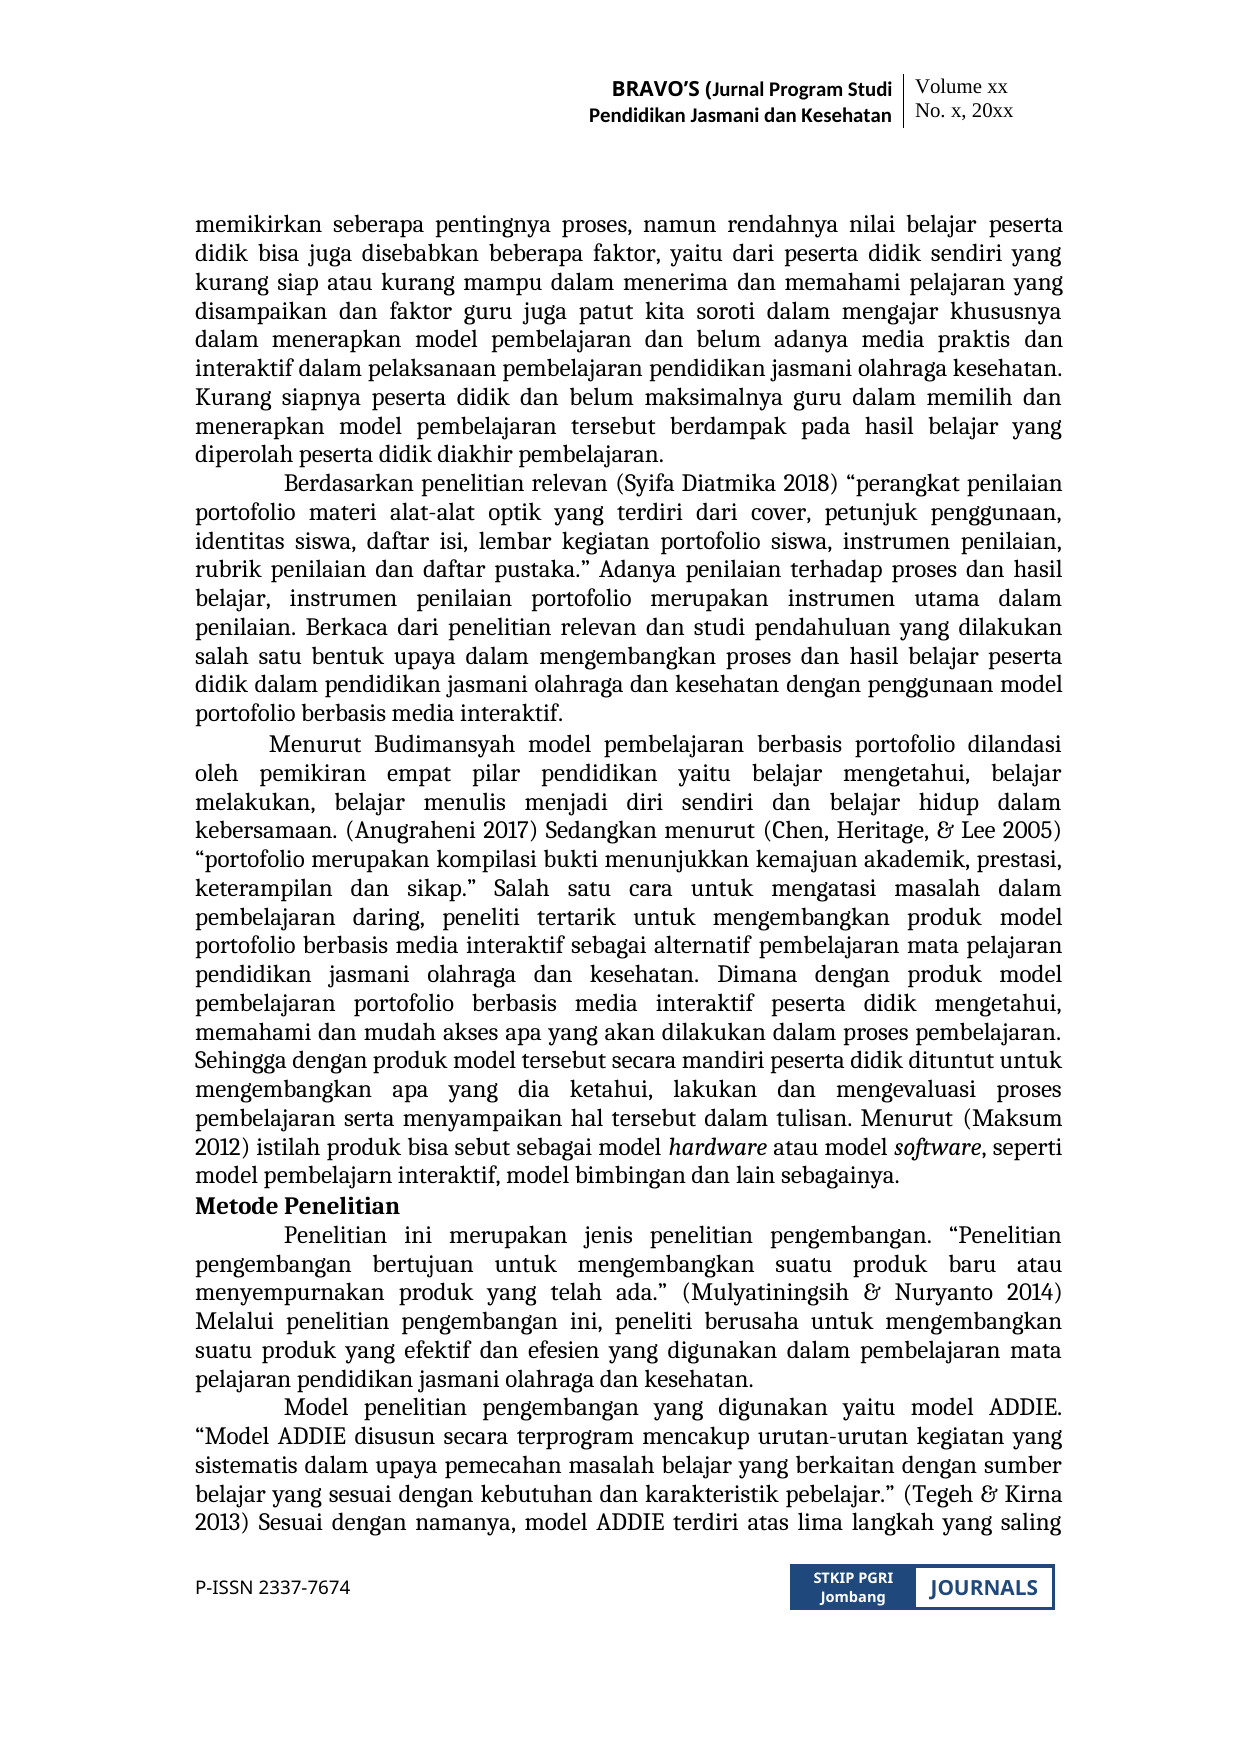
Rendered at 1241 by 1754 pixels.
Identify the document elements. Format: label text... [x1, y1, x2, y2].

text Menurut Budimansyah model pembelajaran berbasis portofolio dilandasi oleh pemikiran empat pilar pendidikan yaitu belajar mengetahui, belajar melakukan, belajar menulis menjadi diri sendiri dan belajar hidup dalam kebersamaan. (Anugraheni 2017) Sedangkan menurut (Chen, Heritage, & Lee 2005) “portofolio merupakan kompilasi bukti menunjukkan kemajuan akademik, prestasi, keterampilan dan sikap.” Salah satu cara untuk mengatasi masalah dalam pembelajaran daring, peneliti tertarik untuk mengembangkan produk model portofolio berbasis media interaktif sebagai alternatif pembelajaran mata pelajaran pendidikan jasmani olahraga dan kesehatan. Dimana dengan produk model pembelajaran portofolio berbasis media interaktif peserta didik mengetahui, memahami dan mudah akses apa yang akan dilakukan dalam proses pembelajaran. Sehingga dengan produk model tersebut secara mandiri peserta didik dituntut untuk mengembangkan apa yang dia ketahui, lakukan dan mengevaluasi proses pembelajaran serta menyampaikan hal tersebut dalam tulisan. Menurut (Maksum 2012) istilah produk bisa sebut sebagai model hardware atau model software, seperti model pembelajarn interaktif, model bimbingan dan lain sebagainya. [195, 730, 1063, 1190]
text Berdasarkan penelitian relevan (Syifa Diatmika 2018) “perangkat penilaian portofolio materi alat-alat optik yang terdiri dari cover, petunjuk penggunaan, identitas siswa, daftar isi, lembar kegiatan portofolio siswa, instrumen penilaian, rubrik penilaian dan daftar pustaka.” Adanya penilaian terhadap proses dan hasil belajar, instrumen penilaian portofolio merupakan instrumen utama dalam penilaian. Berkaca dari penelitian relevan dan studi pendahuluan yang dilakukan salah satu bentuk upaya dalam mengembangkan proses dan hasil belajar peserta didik dalam pendidikan jasmani olahraga dan kesehatan dengan penggunaan model portofolio berbasis media interaktif. [195, 469, 1063, 728]
subtitle Metode Penelitian [195, 1192, 1063, 1221]
list Penelitian ini merupakan jenis penelitian pengembangan. “Penelitian pengembangan bertujuan untuk mengembangkan suatu produk baru atau menyempurnakan produk yang telah ada.” (Mulyatiningsih & Nuryanto 2014) Melalui penelitian pengembangan ini, peneliti berusaha untuk mengembangkan suatu produk yang efektif dan efesien yang digunakan dalam pembelajaran mata pelajaran pendidikan jasmani olahraga dan kesehatan. [195, 1221, 1063, 1393]
